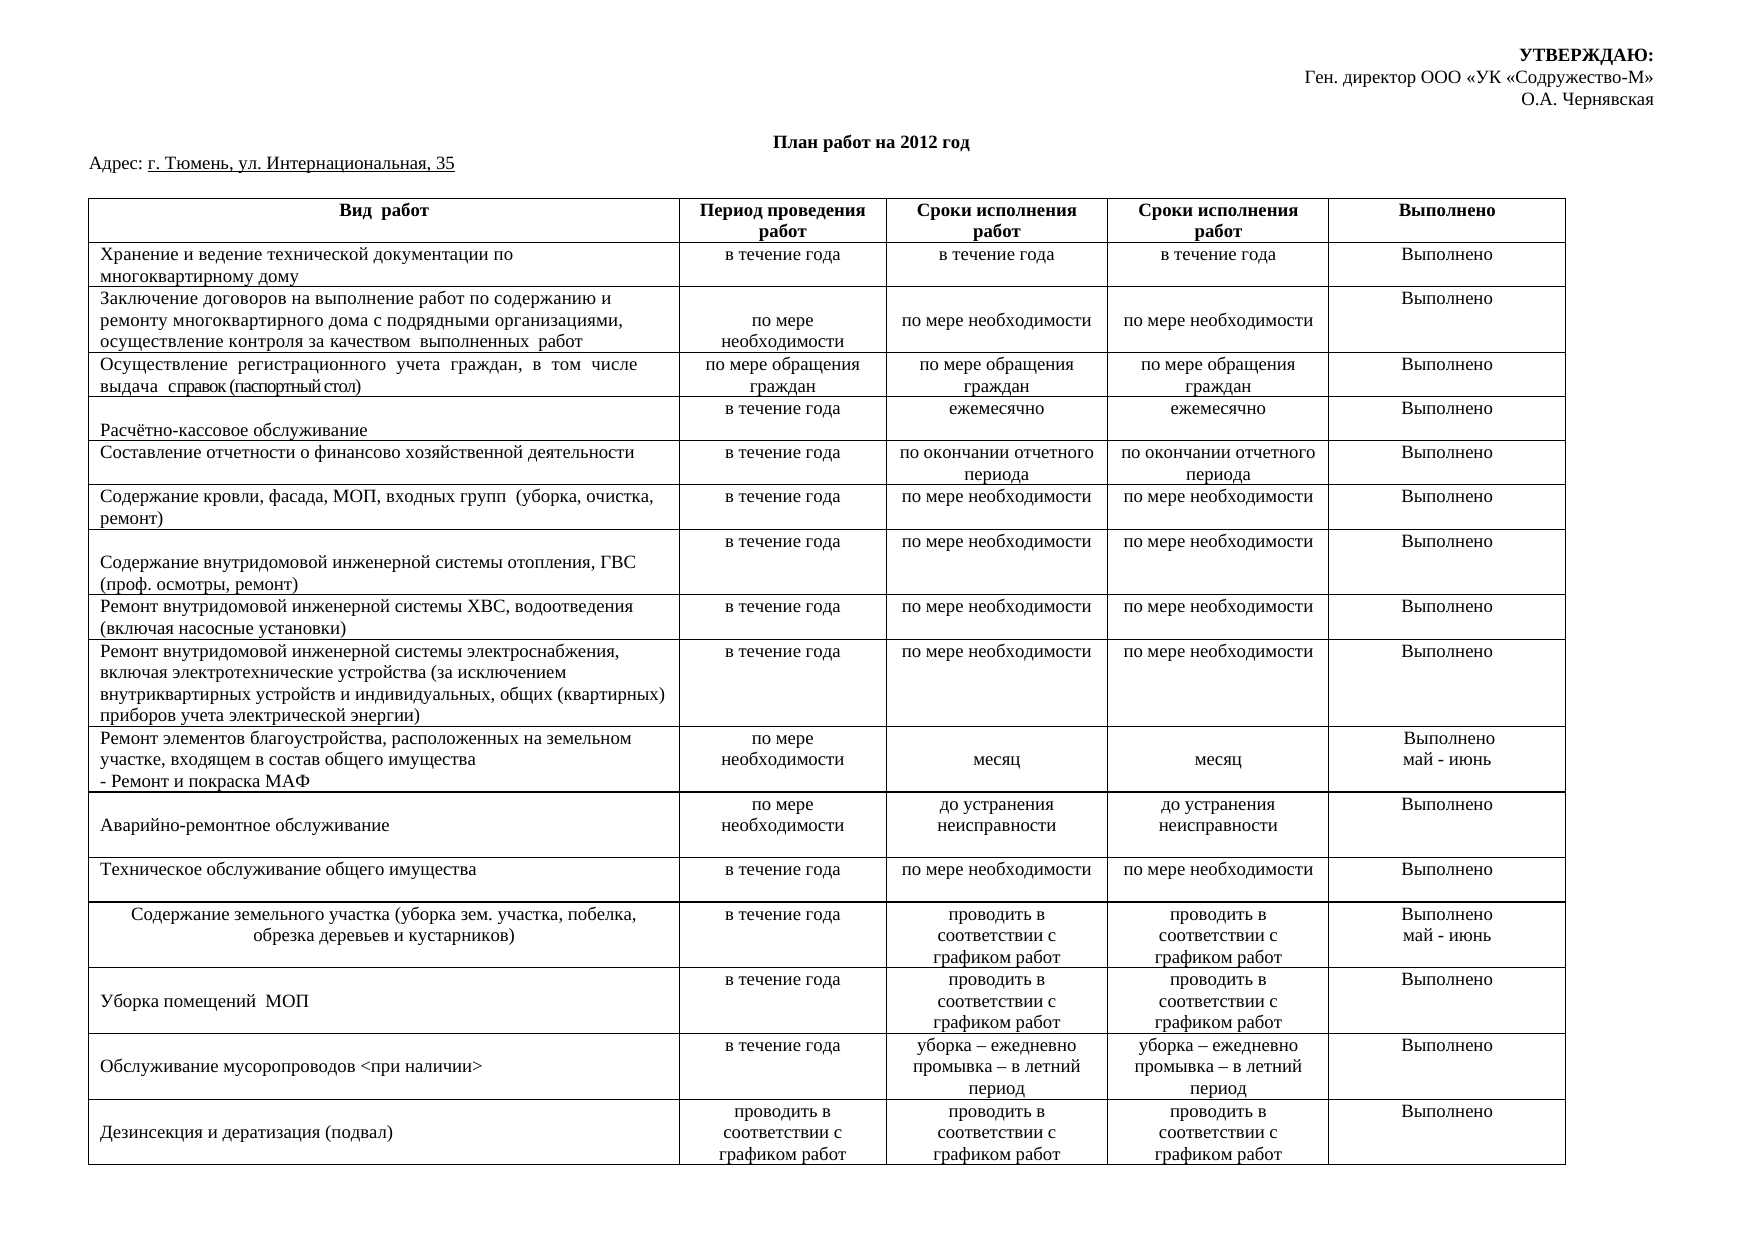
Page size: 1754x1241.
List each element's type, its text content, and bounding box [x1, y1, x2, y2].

table_cell Ремонт элементов благоустройства, расположенных на земельном участке, входящем в состав общего имущества - Ремонт и покраска МАФ [89, 727, 679, 791]
table_cell по мере необходимости [887, 595, 1107, 638]
table_cell по окончании отчетного периода [887, 441, 1107, 484]
table_cell Дезинсекция и дератизация (подвал) [89, 1100, 679, 1164]
table_cell в течение года [680, 243, 886, 286]
table_cell по мере необходимости [680, 727, 886, 791]
table_cell по мере необходимости [1108, 485, 1328, 528]
table_cell по мере обращения граждан [680, 353, 886, 396]
table_cell Выполнено [1329, 397, 1565, 440]
table_cell по мере необходимости [887, 858, 1107, 901]
table_cell месяц [887, 727, 1107, 791]
table_cell Выполнено [1329, 968, 1565, 1033]
table_cell Выполнено [1329, 243, 1565, 286]
table_cell в течение года [680, 595, 886, 638]
table_cell проводить в соответствии с графиком работ [887, 1100, 1107, 1164]
table_cell Составление отчетности о финансово хозяйственной деятельности [89, 441, 679, 484]
table_cell до устранения неисправности [887, 793, 1107, 857]
table_cell Заключение договоров на выполнение работ по содержанию и ремонту многоквартирного дома с подрядными организациями, осуществление контроля за качеством выполненных работ [89, 287, 679, 352]
text Адрес: г. Тюмень, ул. Интернациональная, 35 [89, 152, 1654, 174]
table_cell Выполнено [1329, 530, 1565, 594]
table_cell проводить в соответствии с графиком работ [1108, 903, 1328, 967]
table_cell Ремонт внутридомовой инженерной системы электроснабжения, включая электротехнические устройства (за исключением внутриквартирных устройств и индивидуальных, общих (квартирных) приборов учета электрической энергии) [89, 640, 679, 726]
text План работ на 2012 год [89, 131, 1654, 152]
table_cell Содержание внутридомовой инженерной системы отопления, ГВС (проф. осмотры, ремонт) [89, 530, 679, 594]
table_cell по мере необходимости [680, 793, 886, 857]
table_cell в течение года [680, 903, 886, 967]
table_cell Расчётно-кассовое обслуживание [89, 397, 679, 440]
table_cell проводить в соответствии с графиком работ [1108, 968, 1328, 1033]
table_cell Выполнено [1329, 1100, 1565, 1164]
table_cell по мере обращения граждан [887, 353, 1107, 396]
table_cell Хранение и ведение технической документации по многоквартирному дому [89, 243, 679, 286]
table_cell Выполнено май - июнь [1329, 727, 1565, 791]
table_cell по мере необходимости [1108, 858, 1328, 901]
text Ген. директор ООО «УК «Содружество-М» [89, 66, 1654, 87]
table_cell по мере необходимости [887, 485, 1107, 528]
table_header Период проведения работ [680, 199, 886, 242]
table_cell в течение года [680, 1034, 886, 1098]
table_cell месяц [1108, 727, 1328, 791]
table_cell Обслуживание мусоропроводов <при наличии> [89, 1034, 679, 1098]
table_cell в течение года [680, 968, 886, 1033]
table_cell Выполнено май - июнь [1329, 903, 1565, 967]
table_cell уборка – ежедневно промывка – в летний период [1108, 1034, 1328, 1098]
table_cell Выполнено [1329, 858, 1565, 901]
table_cell Выполнено [1329, 793, 1565, 857]
table_cell Выполнено [1329, 1034, 1565, 1098]
table_cell Аварийно-ремонтное обслуживание [89, 793, 679, 857]
table_cell Выполнено [1329, 485, 1565, 528]
table_cell Техническое обслуживание общего имущества [89, 858, 679, 901]
table_cell Выполнено [1329, 595, 1565, 638]
table_cell в течение года [680, 858, 886, 901]
table_cell по мере необходимости [887, 530, 1107, 594]
table_cell проводить в соответствии с графиком работ [1108, 1100, 1328, 1164]
table_header Сроки исполнения работ [1108, 199, 1328, 242]
table_cell по мере необходимости [1108, 287, 1328, 352]
table_cell проводить в соответствии с графиком работ [680, 1100, 886, 1164]
table_cell в течение года [887, 243, 1107, 286]
table_cell в течение года [680, 397, 886, 440]
table_cell до устранения неисправности [1108, 793, 1328, 857]
table_cell проводить в соответствии с графиком работ [887, 903, 1107, 967]
table_cell Содержание земельного участка (уборка зем. участка, побелка, обрезка деревьев и кустарников) [89, 903, 679, 967]
table_cell Содержание кровли, фасада, МОП, входных групп (уборка, очистка, ремонт) [89, 485, 679, 528]
table_cell в течение года [680, 441, 886, 484]
table_cell Выполнено [1329, 640, 1565, 726]
table_header Вид работ [89, 199, 679, 242]
table_cell по мере необходимости [680, 287, 886, 352]
table_cell проводить в соответствии с графиком работ [887, 968, 1107, 1033]
text О.А. Чернявская [89, 87, 1654, 109]
text УТВЕРЖДАЮ: [89, 44, 1654, 66]
table_cell Выполнено [1329, 287, 1565, 352]
table_cell ежемесячно [887, 397, 1107, 440]
table_cell по мере необходимости [887, 640, 1107, 726]
table_header Сроки исполнения работ [887, 199, 1107, 242]
table_cell по мере необходимости [887, 287, 1107, 352]
table_header Выполнено [1329, 199, 1565, 242]
table_cell уборка – ежедневно промывка – в летний период [887, 1034, 1107, 1098]
table_cell Выполнено [1329, 353, 1565, 396]
table_cell в течение года [680, 530, 886, 594]
table_cell по мере необходимости [1108, 640, 1328, 726]
table_cell Осуществление регистрационного учета граждан, в том числе выдача справок (паспортный стол) [89, 353, 679, 396]
table_cell Ремонт внутридомовой инженерной системы ХВС, водоотведения (включая насосные установки) [89, 595, 679, 638]
table_cell в течение года [1108, 243, 1328, 286]
table_cell в течение года [680, 485, 886, 528]
table_cell Уборка помещений МОП [89, 968, 679, 1033]
table_cell в течение года [680, 640, 886, 726]
table_cell по мере необходимости [1108, 530, 1328, 594]
table_cell по мере обращения граждан [1108, 353, 1328, 396]
table_cell Выполнено [1329, 441, 1565, 484]
table_cell ежемесячно [1108, 397, 1328, 440]
table_cell по мере необходимости [1108, 595, 1328, 638]
table_cell по окончании отчетного периода [1108, 441, 1328, 484]
